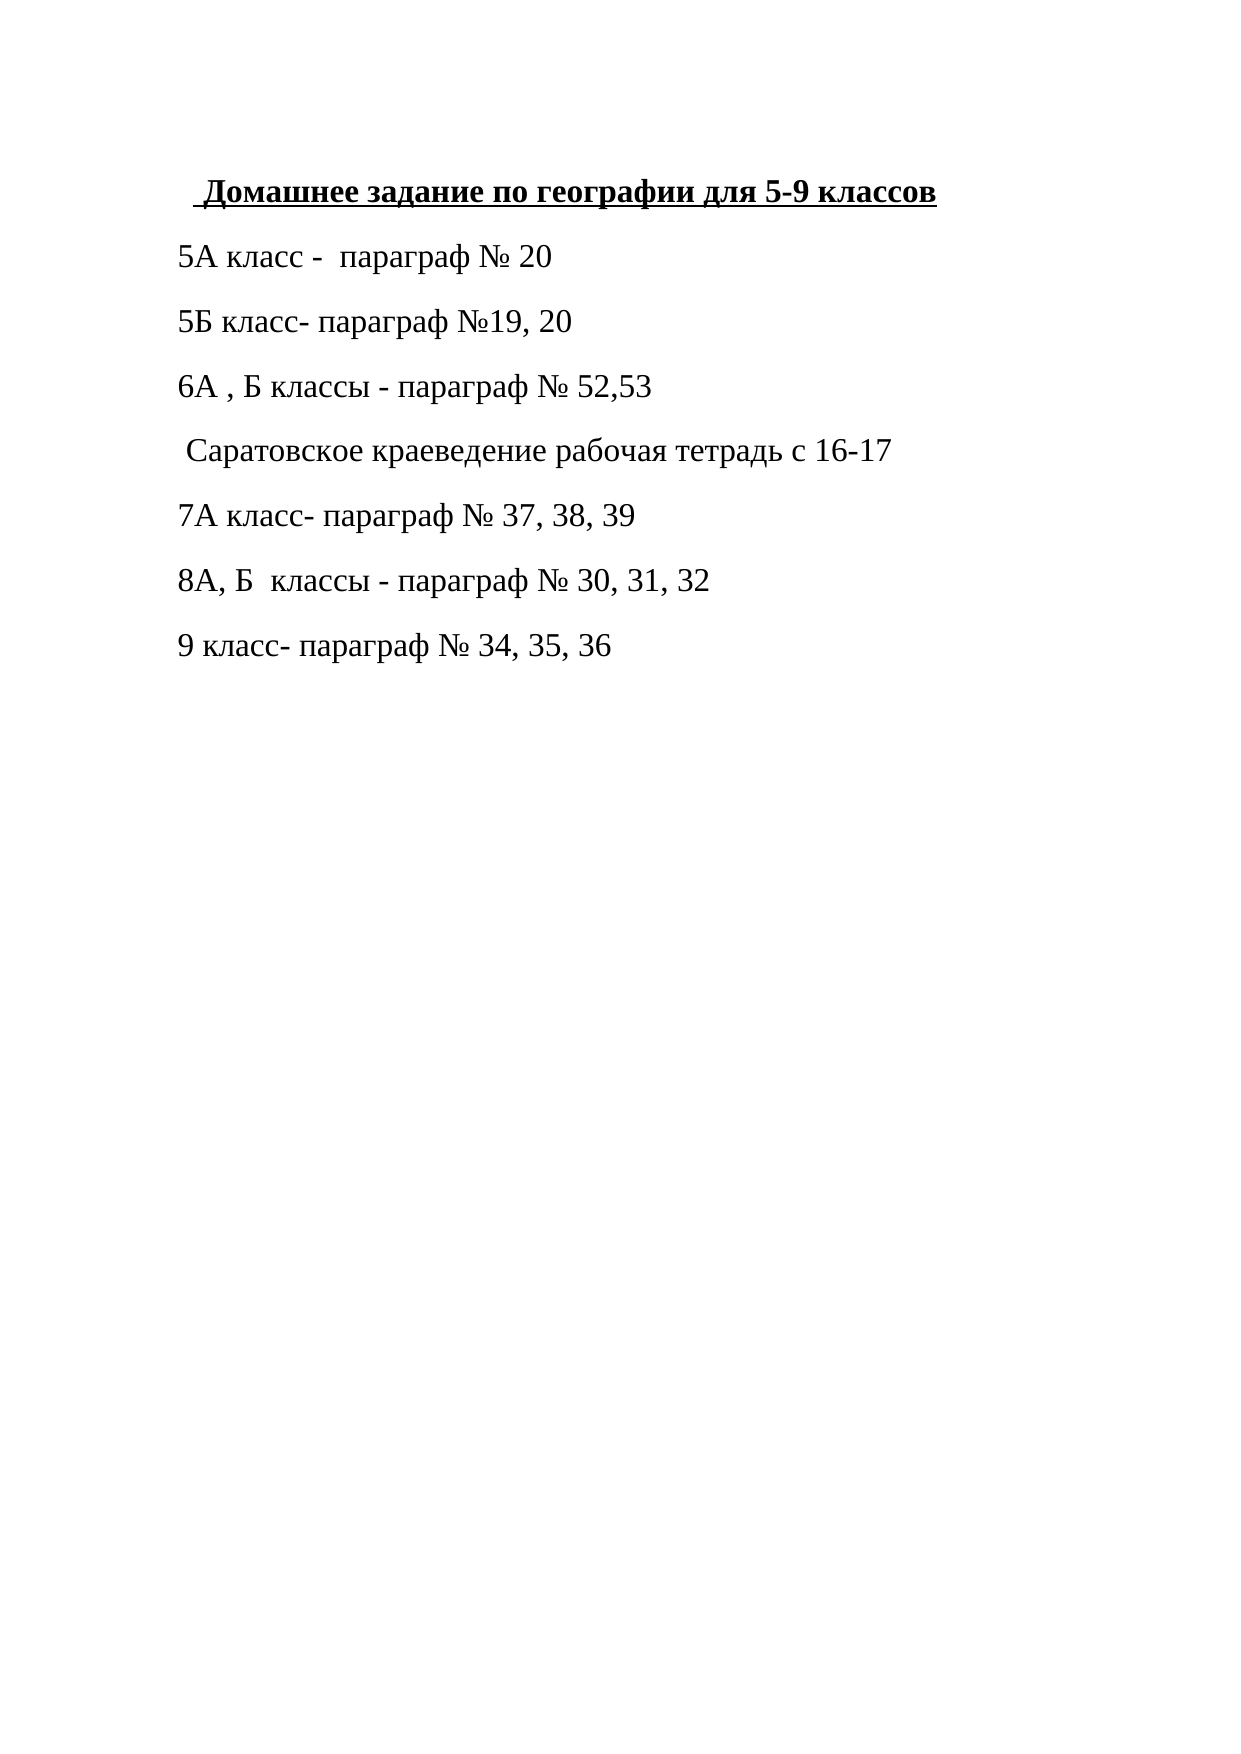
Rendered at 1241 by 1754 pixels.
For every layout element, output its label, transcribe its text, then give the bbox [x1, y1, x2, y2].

text 7А класс- параграф № 37, 38, 39 [177, 496, 1152, 534]
text 6А , Б классы - параграф № 52,53 [177, 366, 1152, 404]
text 5Б класс- параграф №19, 20 [177, 301, 1152, 339]
text Саратовское краеведение рабочая тетрадь с 16-17 [177, 431, 1152, 469]
text 5А класс - параграф № 20 [177, 236, 1152, 274]
text Домашнее задание по географии для 5-9 классов [177, 171, 1152, 209]
text 8А, Б классы - параграф № 30, 31, 32 [177, 561, 1152, 599]
text 9 класс- параграф № 34, 35, 36 [177, 625, 1152, 664]
